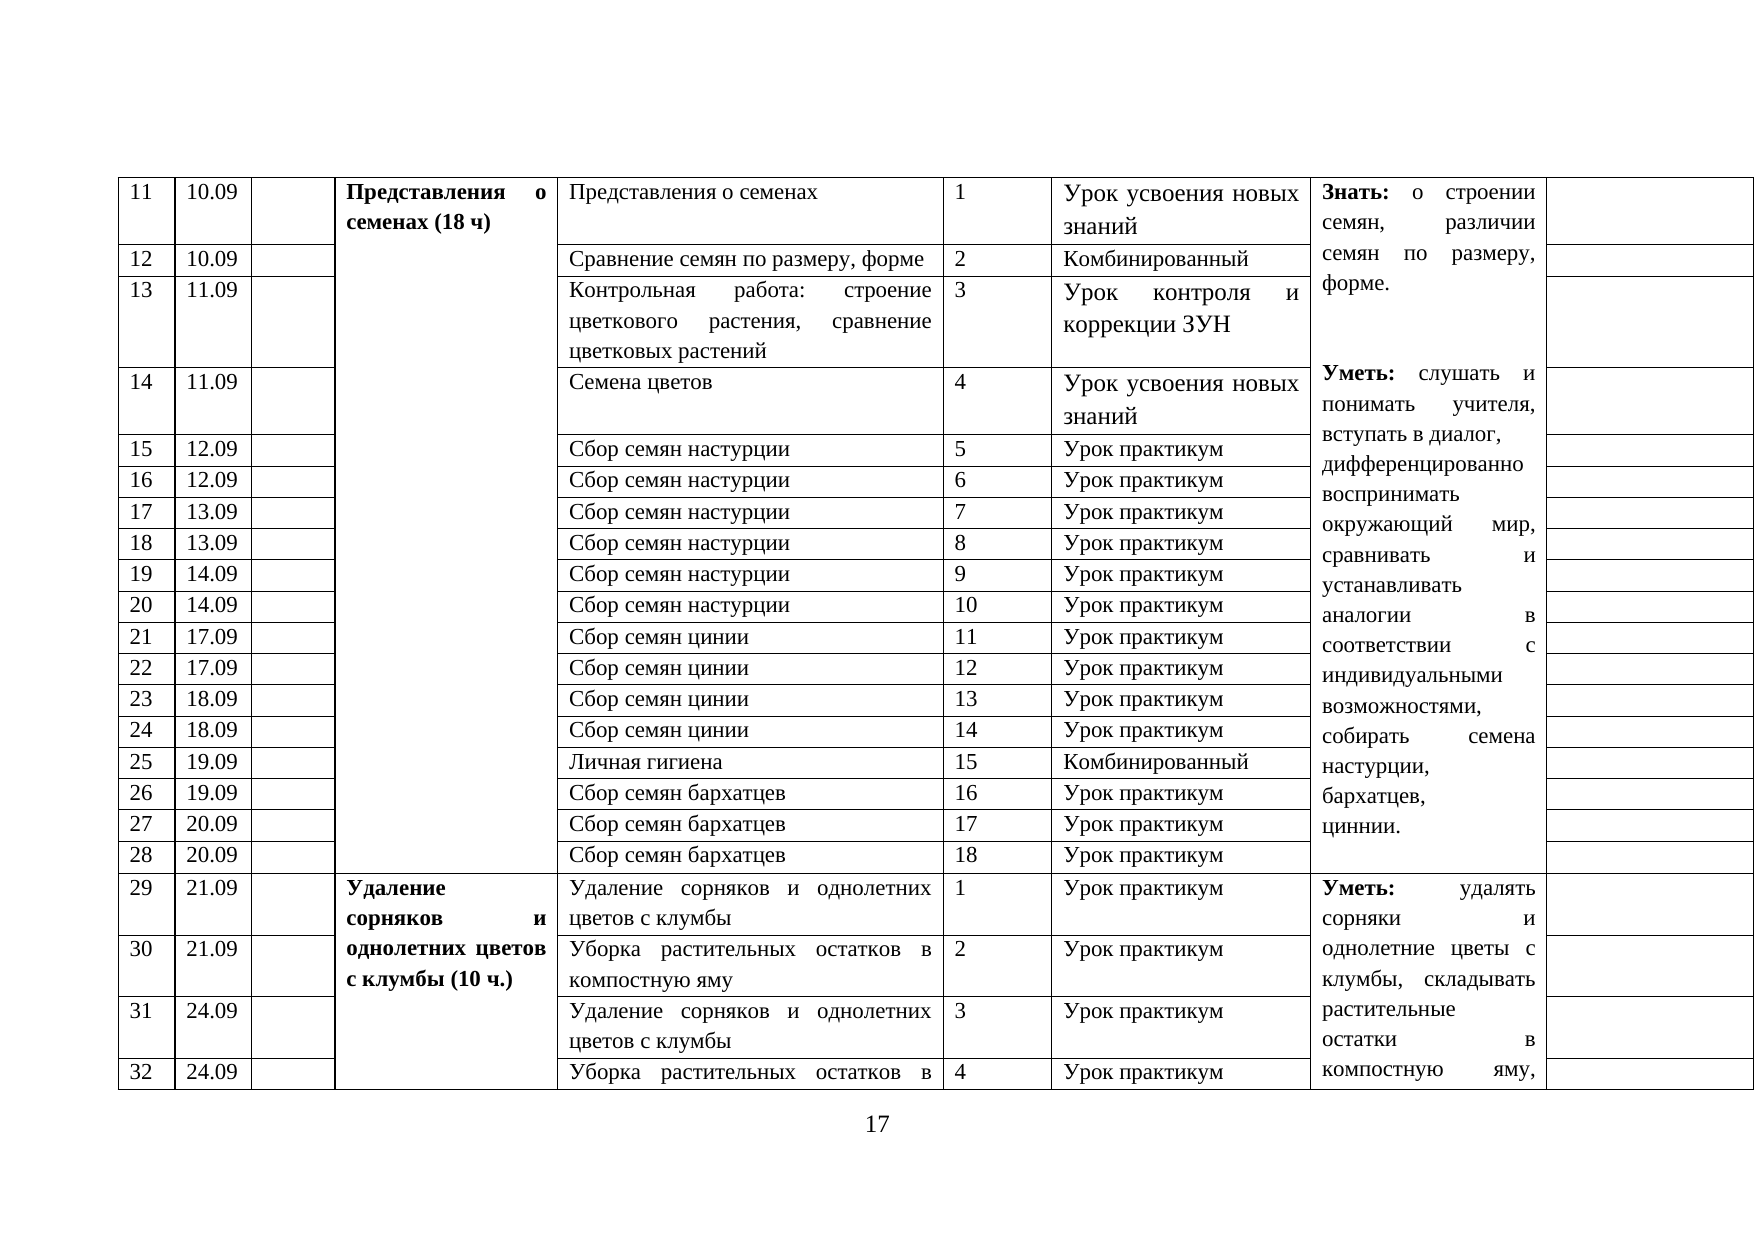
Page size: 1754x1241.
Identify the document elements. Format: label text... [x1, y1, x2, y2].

table_cell [1547, 685, 1753, 716]
table_cell 14.09 [176, 592, 251, 622]
table_cell [1547, 368, 1753, 434]
table_cell 13 [944, 685, 1051, 716]
table_cell Семена цветов [558, 368, 943, 434]
table_cell Урок усвоения новых знаний [1052, 368, 1310, 434]
table_cell 24 [119, 717, 174, 747]
table_cell Урок практикум [1052, 810, 1310, 841]
table_cell 20.09 [176, 842, 251, 873]
table_cell Комбинированный [1052, 245, 1310, 276]
table_cell [252, 654, 334, 684]
table_cell 1 [944, 874, 1051, 934]
table_cell Урок практикум [1052, 498, 1310, 528]
table_cell 28 [119, 842, 174, 873]
table_cell Сбор семян настурции [558, 529, 943, 559]
table_cell 13.09 [176, 529, 251, 559]
table_cell 17.09 [176, 623, 251, 653]
table_cell 11.09 [176, 277, 251, 367]
table_cell Сбор семян бархатцев [558, 779, 943, 809]
table_cell [252, 936, 334, 996]
table_cell [252, 560, 334, 591]
table_cell 11.09 [176, 368, 251, 434]
table_cell [252, 368, 334, 434]
table_cell 18 [119, 529, 174, 559]
table_cell Сбор семян настурции [558, 560, 943, 591]
table_cell Контрольная работа: строение цветкового растения, сравнение цветковых растений [558, 277, 943, 367]
table_cell [1547, 654, 1753, 684]
table_cell [1547, 467, 1753, 497]
table_cell Сбор семян бархатцев [558, 842, 943, 873]
table_cell 6 [944, 467, 1051, 497]
table_cell [1547, 277, 1753, 367]
table_cell 14 [119, 368, 174, 434]
table_cell 16 [119, 467, 174, 497]
table_cell 3 [944, 277, 1051, 367]
table_cell [1547, 435, 1753, 466]
table_cell [252, 592, 334, 622]
table_cell Урок усвоения новых знаний [1052, 178, 1310, 244]
table_cell [1547, 498, 1753, 528]
table_cell 15 [119, 435, 174, 466]
table_cell 17 [944, 810, 1051, 841]
table_cell Урок практикум [1052, 717, 1310, 747]
table_cell Урок практикум [1052, 874, 1310, 934]
table_cell Сбор семян цинии [558, 654, 943, 684]
table_cell 24.09 [176, 997, 251, 1057]
table_cell 17 [119, 498, 174, 528]
table_cell Сравнение семян по размеру, форме [558, 245, 943, 276]
table_cell Сбор семян настурции [558, 435, 943, 466]
table_cell [252, 623, 334, 653]
table_cell Урок практикум [1052, 435, 1310, 466]
table_cell 4 [944, 368, 1051, 434]
table_cell 25 [119, 748, 174, 778]
table_cell 8 [944, 529, 1051, 559]
table_cell 22 [119, 654, 174, 684]
table_cell [1547, 779, 1753, 809]
table_cell Сбор семян настурции [558, 467, 943, 497]
table_cell 14.09 [176, 560, 251, 591]
table_cell Удаление сорняков и однолетних цветов с клумбы [558, 874, 943, 934]
table_cell 21.09 [176, 874, 251, 934]
table_cell 7 [944, 498, 1051, 528]
table_cell 16 [944, 779, 1051, 809]
table_cell [1547, 529, 1753, 559]
table_cell [252, 685, 334, 716]
table_cell [1547, 245, 1753, 276]
table_cell [252, 178, 334, 244]
table_cell 3 [944, 997, 1051, 1057]
table_cell [1547, 997, 1753, 1057]
table_cell Урок практикум [1052, 1059, 1310, 1089]
table_cell 10.09 [176, 245, 251, 276]
table_cell 5 [944, 435, 1051, 466]
table_cell Урок практикум [1052, 623, 1310, 653]
table_cell 10 [944, 592, 1051, 622]
table_cell [1547, 592, 1753, 622]
table_cell 32 [119, 1059, 174, 1089]
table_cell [558, 997, 943, 1057]
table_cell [558, 1059, 943, 1089]
table_cell 24.09 [176, 1059, 251, 1089]
table_cell [1547, 936, 1753, 996]
table_cell 31 [119, 997, 174, 1057]
table_cell Сбор семян настурции [558, 498, 943, 528]
table_cell 13 [119, 277, 174, 367]
table_cell 19.09 [176, 779, 251, 809]
table_cell Представления о семенах (18 ч) [336, 178, 557, 873]
table_cell 21 [119, 623, 174, 653]
table_cell 20 [119, 592, 174, 622]
table_cell 11 [944, 623, 1051, 653]
table_cell 12.09 [176, 435, 251, 466]
table_cell 13.09 [176, 498, 251, 528]
table_cell [252, 748, 334, 778]
table_cell 10.09 [176, 178, 251, 244]
table_cell Комбинированный [1052, 748, 1310, 778]
table_cell [1547, 748, 1753, 778]
table_cell 18 [944, 842, 1051, 873]
table_cell [252, 842, 334, 873]
table_cell [1547, 560, 1753, 591]
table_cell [558, 936, 943, 996]
table_cell [1547, 842, 1753, 873]
table_cell Сбор семян цинии [558, 685, 943, 716]
table_cell 15 [944, 748, 1051, 778]
table_cell Сбор семян цинии [558, 717, 943, 747]
table_cell Знать: о строении семян, различии семян по размеру, форме. Уметь: слушать и понимать учителя, вступать в диалог, дифференцированно воспринимать окружающий мир, сравнивать и устанавливать аналогии в соответствии с индивидуальными возможностями, собирать семена настурции, бархатцев, циннии. [1311, 178, 1546, 873]
table_cell Урок практикум [1052, 997, 1310, 1057]
table_cell 19 [119, 560, 174, 591]
table_cell Урок практикум [1052, 842, 1310, 873]
table_cell [252, 997, 334, 1057]
table_cell 27 [119, 810, 174, 841]
table_cell Урок практикум [1052, 936, 1310, 996]
table_cell 29 [119, 874, 174, 934]
table_cell Уметь: удалять сорняки и однолетние цветы с клумбы, складывать растительные остатки в компостную яму, формировать умение удалять сорняки и однолетние цветы с клумбы. Уметь: ухаживать за руками, одеждой, рабочим местом. [1311, 874, 1546, 1089]
table_cell Урок практикум [1052, 592, 1310, 622]
table_cell 23 [119, 685, 174, 716]
table_cell 19.09 [176, 748, 251, 778]
table_cell 11 [119, 178, 174, 244]
table_cell Представления о семенах [558, 178, 943, 244]
table_cell 9 [944, 560, 1051, 591]
table_cell Урок практикум [1052, 654, 1310, 684]
table_cell 2 [944, 245, 1051, 276]
table_cell [252, 277, 334, 367]
table_cell 20.09 [176, 810, 251, 841]
table_cell [252, 435, 334, 466]
table_cell [252, 529, 334, 559]
table_cell Урок практикум [1052, 467, 1310, 497]
table_cell [252, 717, 334, 747]
table_cell 30 [119, 936, 174, 996]
table_cell Сбор семян цинии [558, 623, 943, 653]
table_cell Урок практикум [1052, 685, 1310, 716]
table_cell 1 [944, 178, 1051, 244]
table_cell 4 [944, 1059, 1051, 1089]
table_cell 18.09 [176, 685, 251, 716]
table_cell Урок практикум [1052, 779, 1310, 809]
table_cell 21.09 [176, 936, 251, 996]
table_cell [252, 874, 334, 934]
table_cell [252, 498, 334, 528]
table_cell [252, 245, 334, 276]
table_cell Урок практикум [1052, 529, 1310, 559]
table_cell [252, 779, 334, 809]
table_cell [1547, 810, 1753, 841]
table_cell Урок практикум [1052, 560, 1310, 591]
table_cell 17.09 [176, 654, 251, 684]
table_cell 2 [944, 936, 1051, 996]
table_cell 12 [944, 654, 1051, 684]
table_cell [252, 810, 334, 841]
table_cell Сбор семян настурции [558, 592, 943, 622]
table_cell 12.09 [176, 467, 251, 497]
table_cell [1547, 1059, 1753, 1089]
table_cell 14 [944, 717, 1051, 747]
table_cell Личная гигиена [558, 748, 943, 778]
table_cell Сбор семян бархатцев [558, 810, 943, 841]
table_cell [252, 467, 334, 497]
table_cell Удаление сорняков и однолетних цветов с клумбы (10 ч.) [336, 874, 557, 1089]
table_cell [1547, 178, 1753, 244]
table_cell [1547, 717, 1753, 747]
table_cell 18.09 [176, 717, 251, 747]
table_cell 12 [119, 245, 174, 276]
table_cell 26 [119, 779, 174, 809]
table_cell Урок контроля и коррекции ЗУН [1052, 277, 1310, 367]
table_cell [252, 1059, 334, 1089]
table_cell [1547, 623, 1753, 653]
table_cell [1547, 874, 1753, 934]
